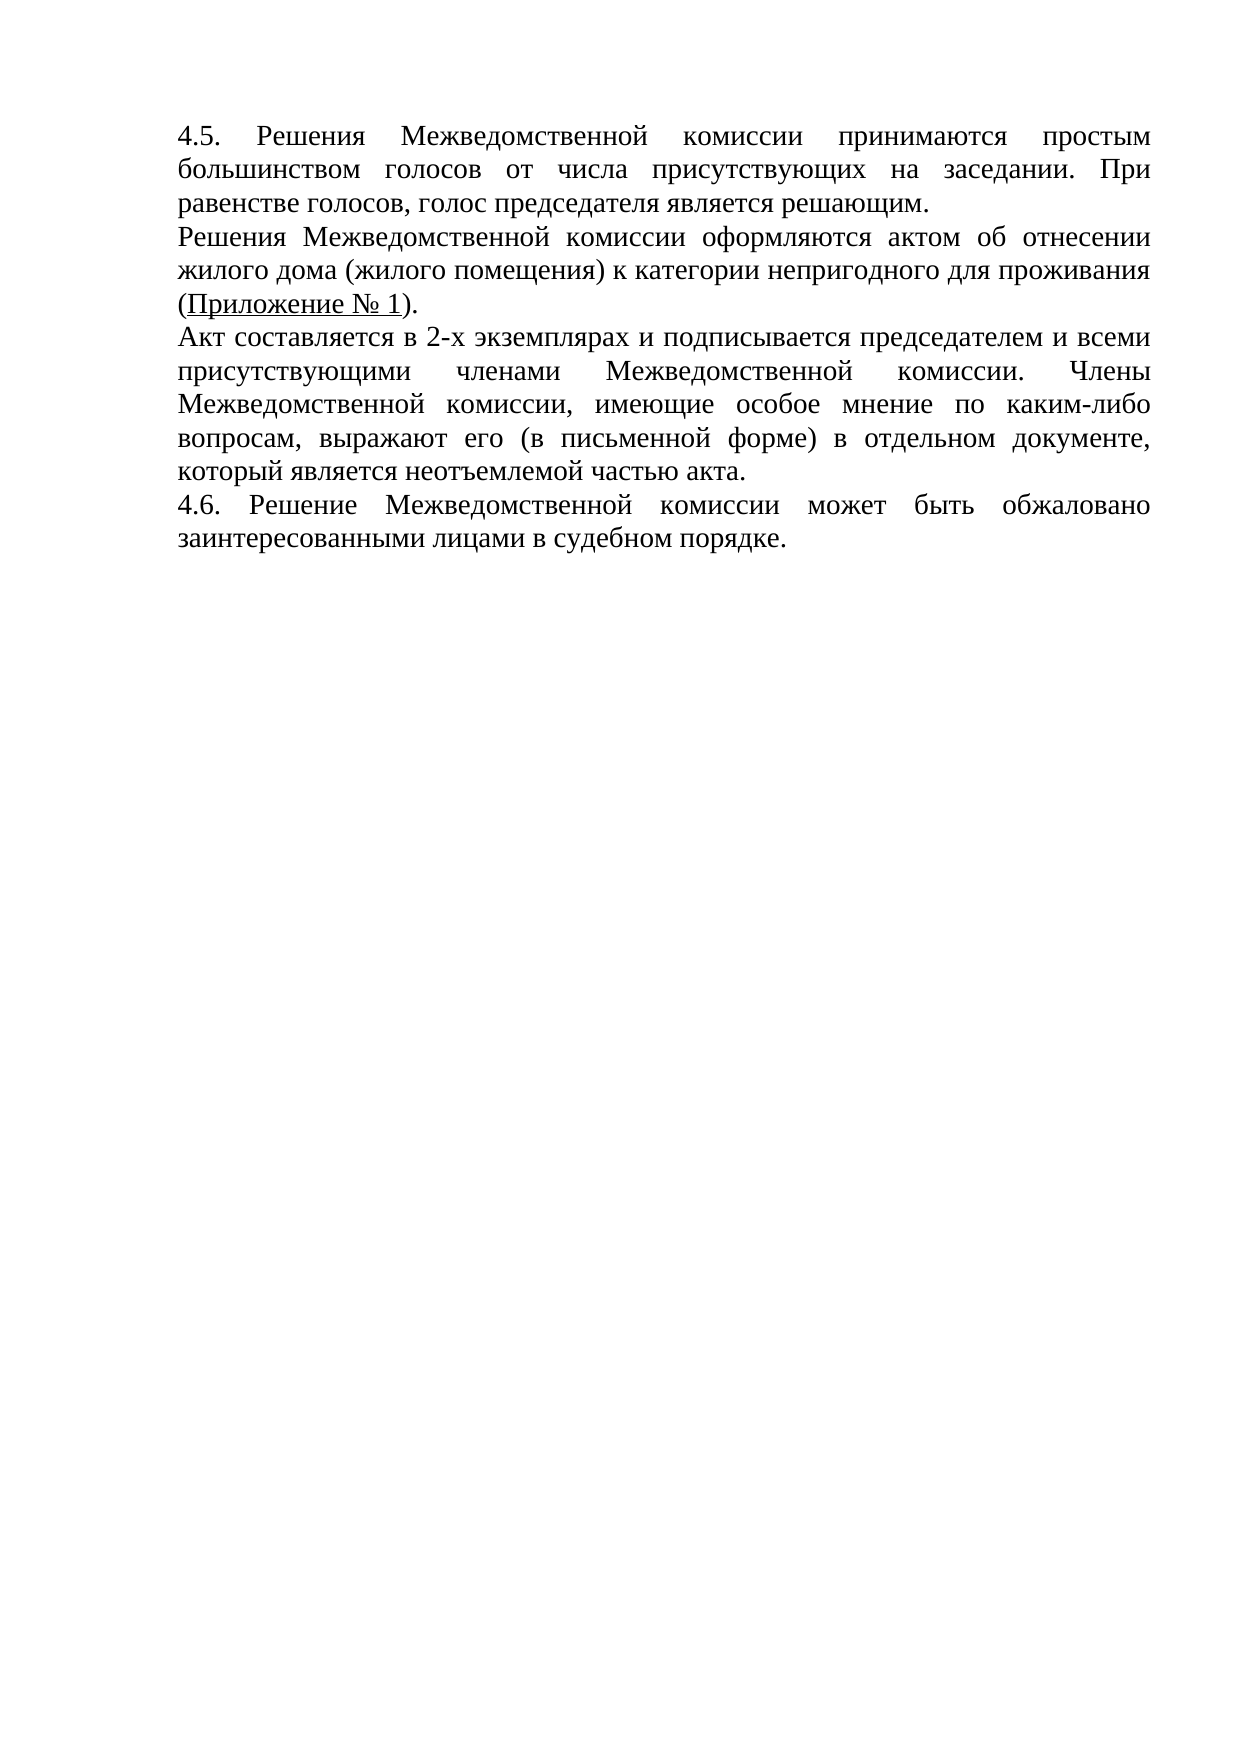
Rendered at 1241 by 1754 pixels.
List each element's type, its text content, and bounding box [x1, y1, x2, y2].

text 4.5. Решения Межведомственной комиссии принимаются простым большинством голосов от числа присутствующих на заседании. При равенстве голосов, голос председателя является решающим. [177, 118, 1152, 219]
text Решения Межведомственной комиссии оформляются актом об отнесении жилого дома (жилого помещения) к категории непригодного для проживания (Приложение № 1). [177, 219, 1152, 319]
text 4.6. Решение Межведомственной комиссии может быть обжаловано заинтересованными лицами в судебном порядке. [177, 487, 1152, 554]
text Акт составляется в 2-х экземплярах и подписывается председателем и всеми присутствующими членами Межведомственной комиссии. Члены Межведомственной комиссии, имеющие особое мнение по каким-либо вопросам, выражают его (в письменной форме) в отдельном документе, который является неотъемлемой частью акта. [177, 319, 1152, 487]
